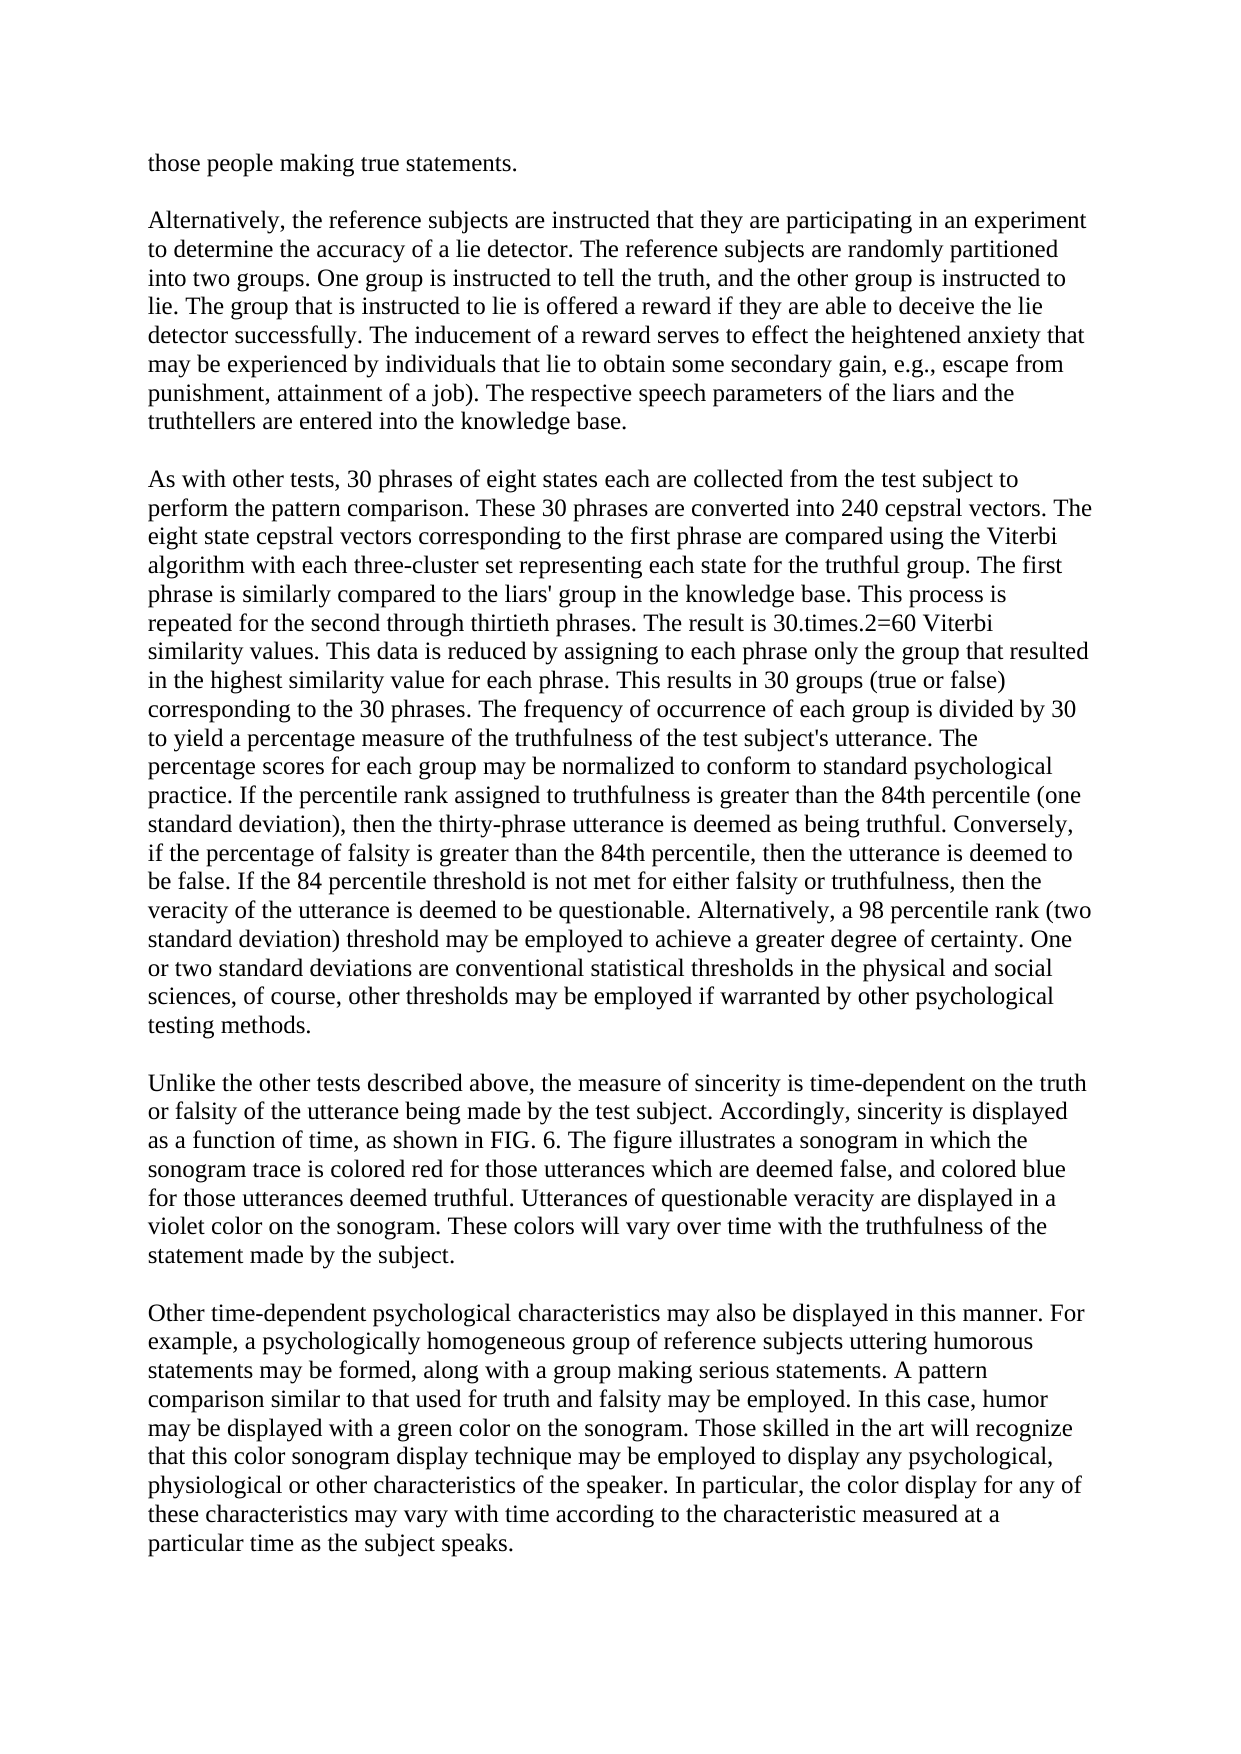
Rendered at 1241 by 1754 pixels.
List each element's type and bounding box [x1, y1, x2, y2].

text [148, 148, 1093, 1585]
